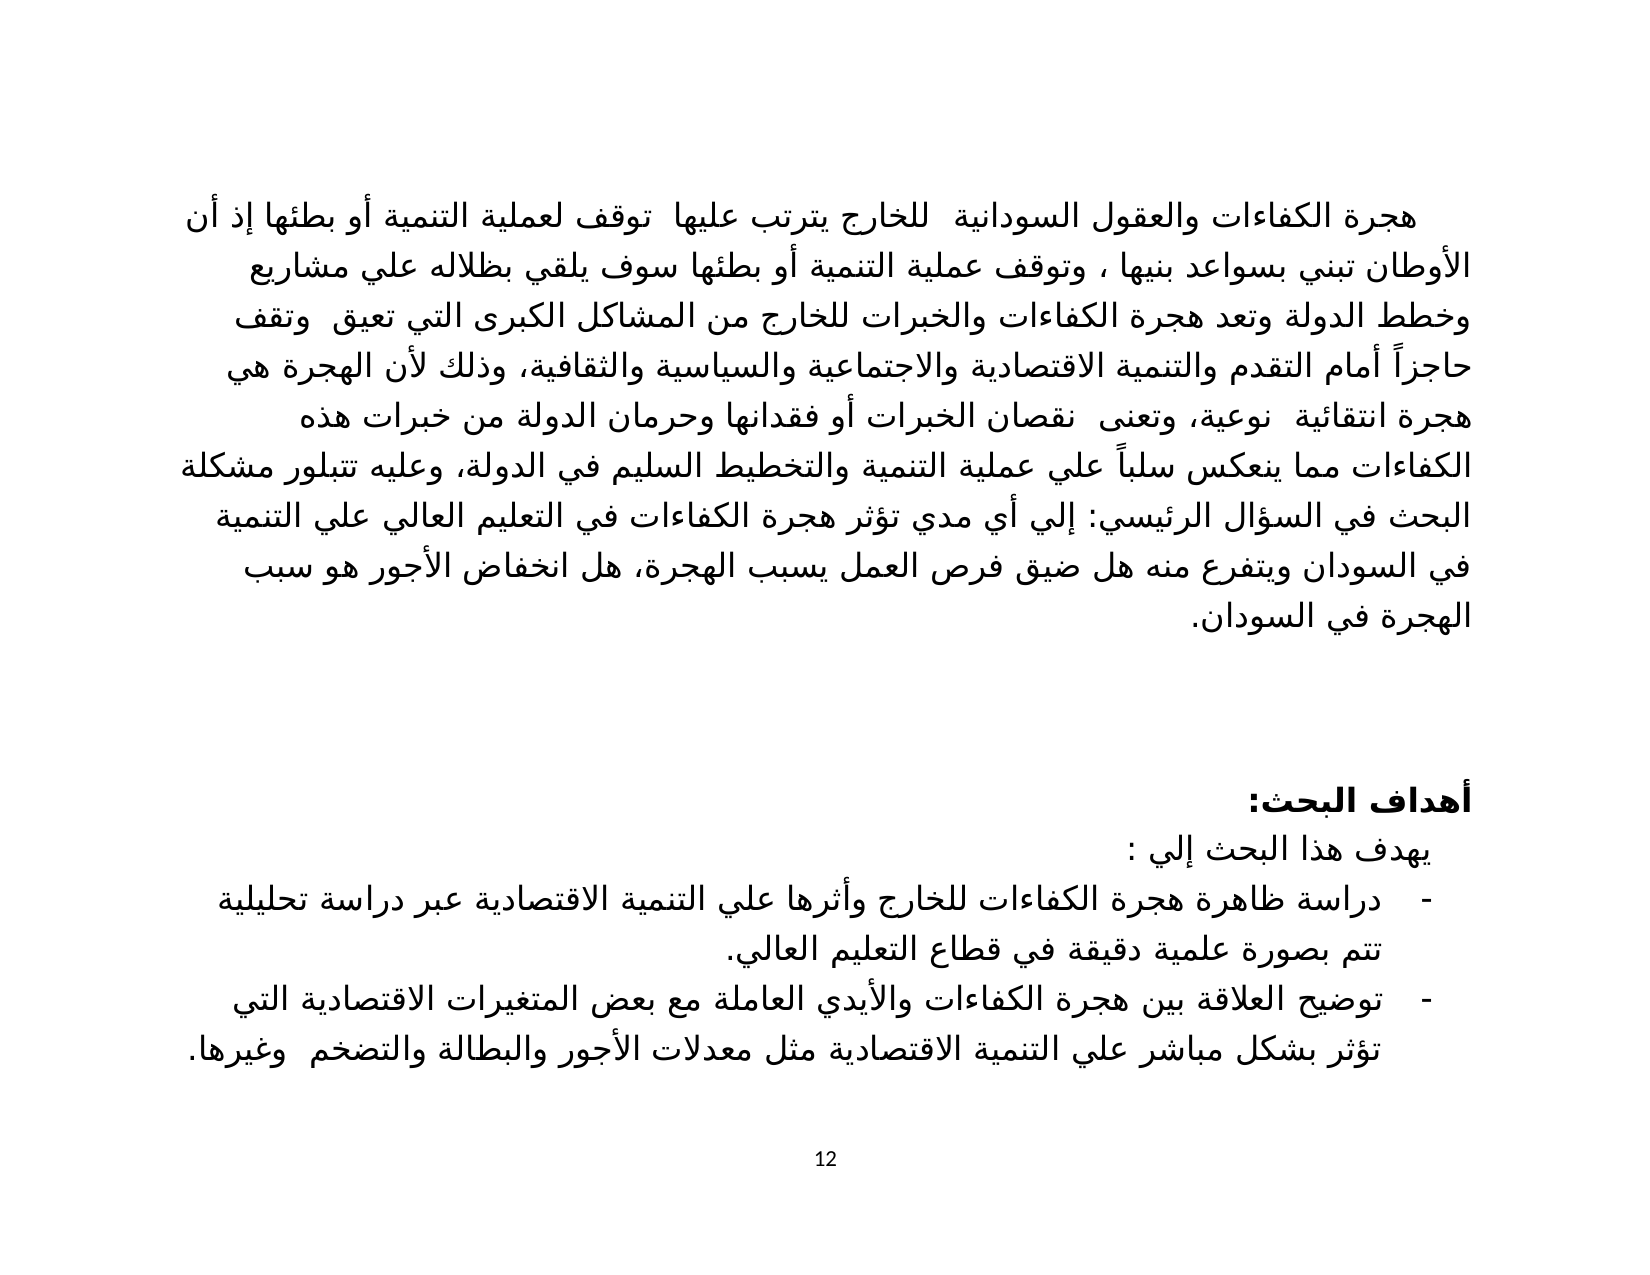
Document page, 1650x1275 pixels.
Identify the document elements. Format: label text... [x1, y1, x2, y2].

list دراسة ظاهرة هجرة الكفاءات للخارج وأثرها علي التنمية الاقتصادية عبر دراسة تحليلية تتم بصورة علمية دقيقة في قطاع التعليم العالي. [177, 871, 1421, 971]
subtitle هجرة الكفاءات والعقول السودانية للخارج يترتب عليها توقف لعملية التنمية أو بطئها إذ أن الأوطان تبني بسواعد بنيها ، وتوقف عملية التنمية أو بطئها سوف يلقي بظلاله علي مشاريع وخطط الدولة وتعد هجرة الكفاءات والخبرات للخارج من المشاكل الكبرى التي تعيق وتقف حاجزاً أمام التقدم والتنمية الاقتصادية والاجتماعية والسياسية والثقافية، وذلك لأن الهجرة هي هجرة انتقائية نوعية، وتعنى نقصان الخبرات أو فقدانها وحرمان الدولة من خبرات هذه الكفاءات مما ينعكس سلباً علي عملية التنمية والتخطيط السليم في الدولة، وعليه تتبلور مشكلة البحث في السؤال الرئيسي: إلي أي مدي تؤثر هجرة الكفاءات في التعليم العالي علي التنمية في السودان ويتفرع منه هل ضيق فرص العمل يسبب الهجرة، هل انخفاض الأجور هو سبب الهجرة في السودان. [177, 187, 1473, 637]
subtitle يهدف هذا البحث إلي : [177, 821, 1473, 871]
text أهداف البحث: [177, 782, 1473, 821]
list توضيح العلاقة بين هجرة الكفاءات والأيدي العاملة مع بعض المتغيرات الاقتصادية التي تؤثر بشكل مباشر علي التنمية الاقتصادية مثل معدلات الأجور والبطالة والتضخم وغيرها. [177, 971, 1421, 1071]
